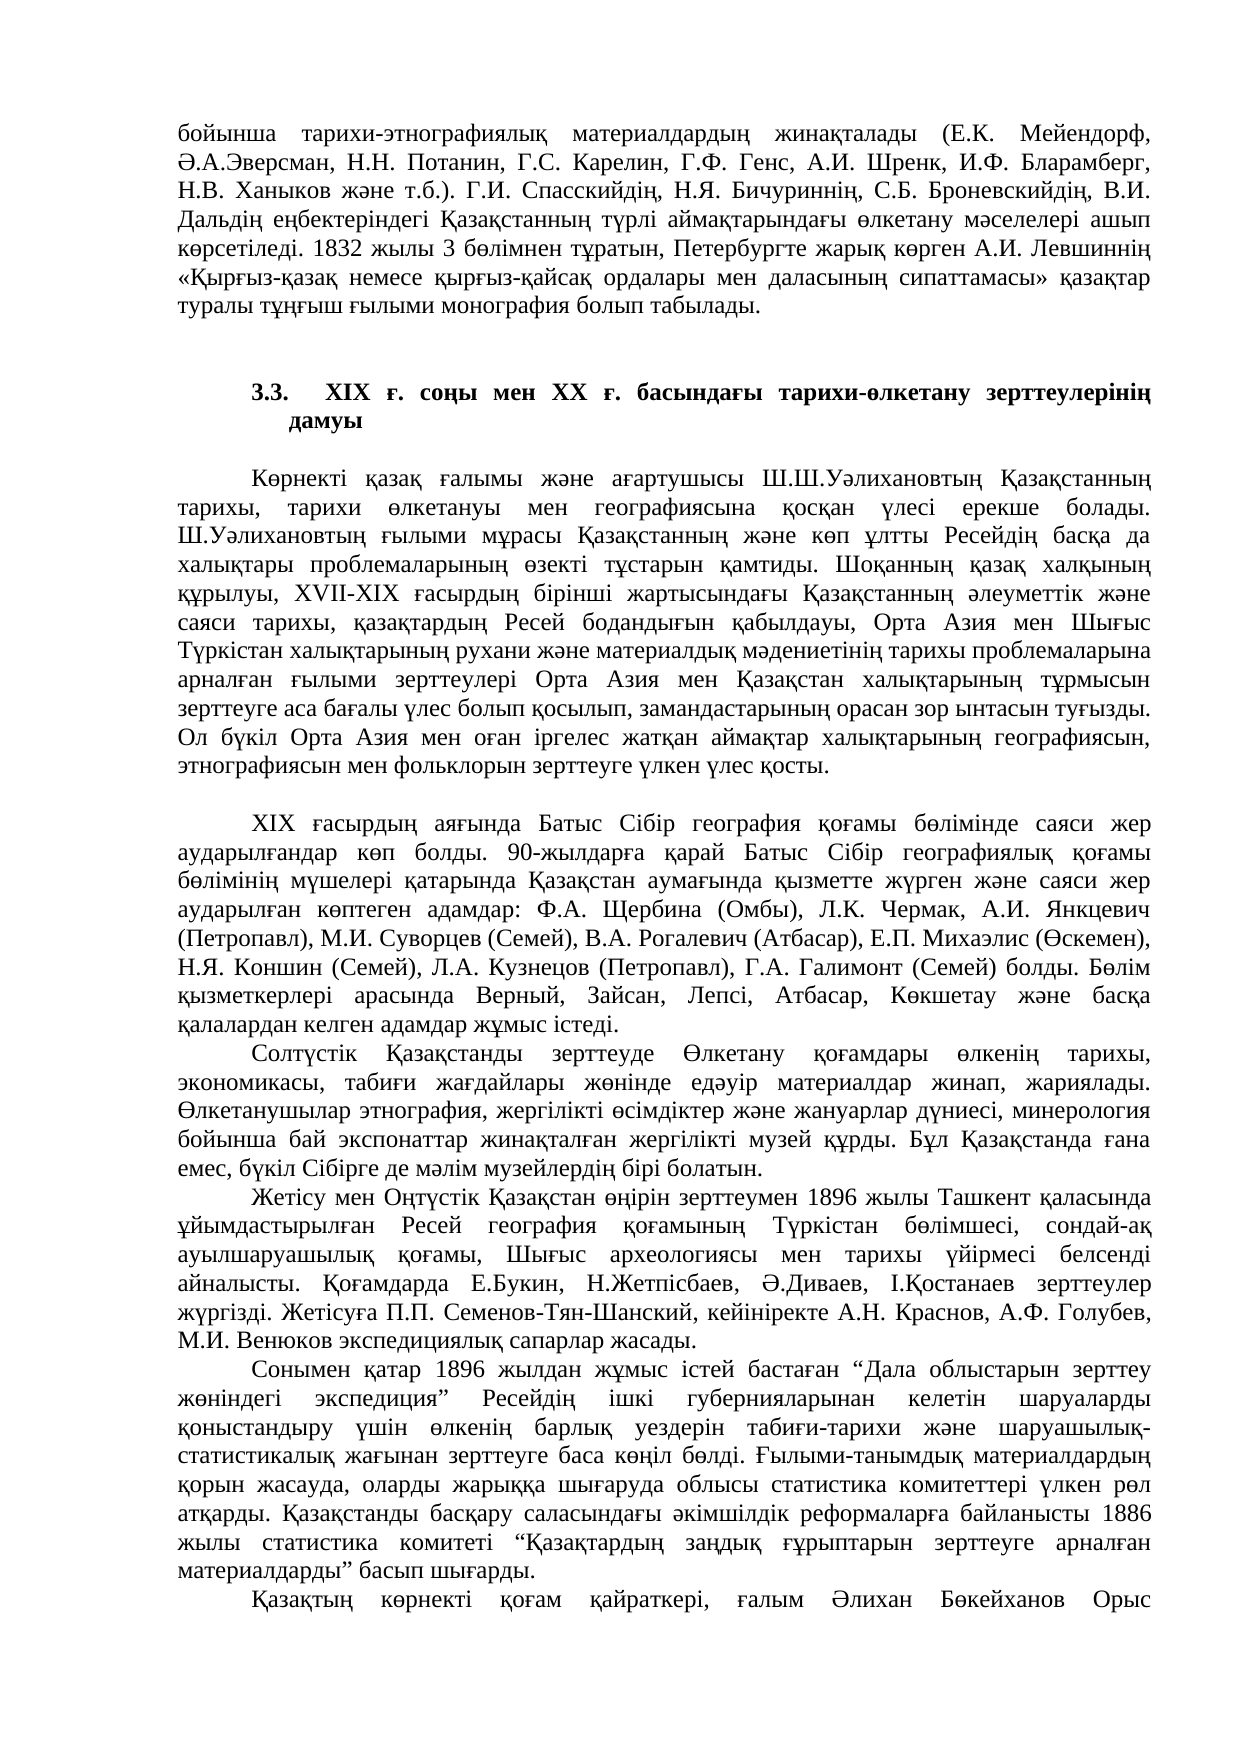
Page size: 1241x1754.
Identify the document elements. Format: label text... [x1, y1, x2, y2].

text ХІХ ғасырдың аяғында Батыс Сібір география қоғамы бөлімінде саяси жер аударылғандар көп болды. 90-жылдарға қарай Батыс Сібір географиялық қоғамы бөлімінің мүшелері қатарында Қазақстан аумағында қызметте жүрген және саяси жер аударылған көптеген адамдар: Ф.А. Щербина (Омбы), Л.К. Чермак, А.И. Янкцевич (Петропавл), М.И. Суворцев (Семей), В.А. Рогалевич (Атбасар), Е.П. Михаэлис (Өскемен), Н.Я. Коншин (Семей), Л.А. Кузнецов (Петропавл), Г.А. Галимонт (Семей) болды. Бөлім қызметкерлері арасында Верный, Зайсан, Лепсі, Атбасар, Көкшетау және басқа қалалардан келген адамдар жұмыс істеді. [177, 808, 1152, 1038]
text Солтүстік Қазақстанды зерттеуде Өлкетану қоғамдары өлкенің тарихы, экономикасы, табиғи жағдайлары жөнінде едәуір материалдар жинап, жариялады. Өлкетанушылар этнография, жергілікті өсімдіктер және жануарлар дүниесі, минерология бойынша бай экспонаттар жинақталған жергілікті музей құрды. Бұл Қазақстанда ғана емес, бүкіл Сібірге де мәлім музейлердің бірі болатын. [177, 1038, 1152, 1182]
text Көрнекті қазақ ғалымы және ағартушысы Ш.Ш.Уәлихановтың Қазақстанның тарихы, тарихи өлкетануы мен географиясына қосқан үлесі ерекше болады. Ш.Уәлихановтың ғылыми мұрасы Қазақстанның және көп ұлтты Ресейдің басқа да халықтары проблемаларының өзекті тұстарын қамтиды. Шоқанның қазақ халқының құрылуы, ХVІІ-ХІХ ғасырдың бірінші жартысындағы Қазақстанның әлеуметтік және саяси тарихы, қазақтардың Ресей бодандығын қабылдауы, Орта Азия мен Шығыс Түркістан халықтарының рухани және материалдық мәдениетінің тарихы проблемаларына арналған ғылыми зерттеулері Орта Азия мен Қазақстан халықтарының тұрмысын зерттеуге аса бағалы үлес болып қосылып, замандастарының орасан зор ынтасын туғызды. Ол бүкіл Орта Азия мен оған іргелес жатқан аймақтар халықтарының географиясын, этнографиясын мен фольклорын зерттеуге үлкен үлес қосты. [177, 463, 1152, 779]
text Жетісу мен Оңтүстік Қазақстан өңірін зерттеумен 1896 жылы Ташкент қаласында ұйымдастырылған Ресей география қоғамының Түркістан бөлімшесі, сондай-ақ ауылшаруашылық қоғамы, Шығыс археологиясы мен тарихы үйірмесі белсенді айналысты. Қоғамдарда Е.Букин, Н.Жетпісбаев, Ә.Диваев, І.Қостанаев зерттеулер жүргізді. Жетісуға П.П. Семенов-Тян-Шанский, кейініректе А.Н. Краснов, А.Ф. Голубев, М.И. Венюков экспедициялық сапарлар жасады. [177, 1182, 1152, 1354]
list XIХ ғ. соңы мен XX ғ. басындағы тарихи-өлкетану зерттеулерінің дамуы [251, 377, 1152, 434]
text Сонымен қатар 1896 жылдан жұмыс істей бастаған “Дала облыстарын зерттеу жөніндегі экспедиция” Ресейдің ішкі губернияларынан келетін шаруаларды қоныстандыру үшін өлкенің барлық уездерін табиғи-тарихи және шаруашылық-статистикалық жағынан зерттеуге баса көңіл бөлді. Ғылыми-танымдық материалдардың қорын жасауда, оларды жарыққа шығаруда облысы статистика комитеттері үлкен рөл атқарды. Қазақстанды басқару саласындағы әкімшілдік реформаларға байланысты 1886 жылы статистика комитеті “Қазақтардың заңдық ғұрыптарын зерттеуге арналған материалдарды” басып шығарды. [177, 1354, 1152, 1584]
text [177, 118, 1152, 319]
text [177, 1584, 1152, 1613]
